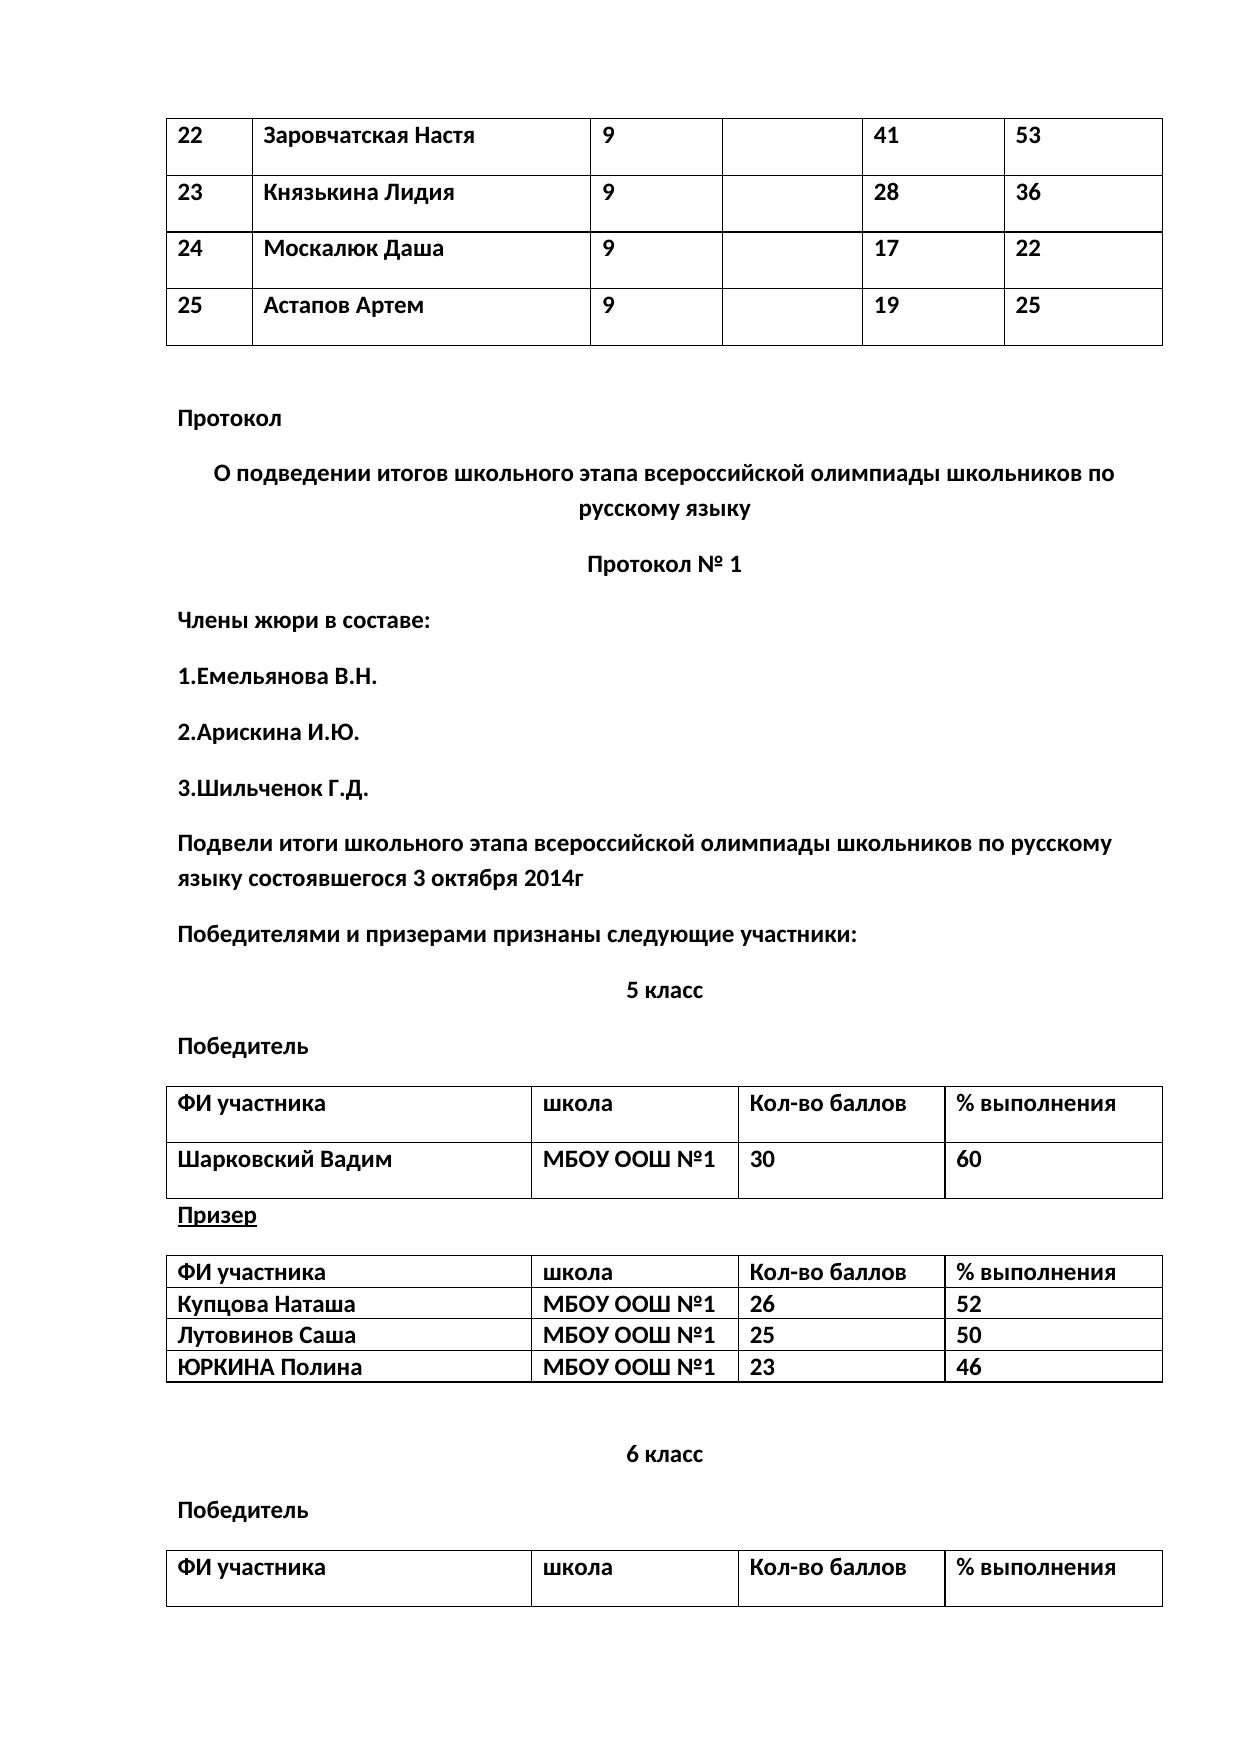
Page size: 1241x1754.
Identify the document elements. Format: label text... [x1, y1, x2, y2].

table_cell 60 [946, 1143, 1162, 1198]
table_cell 9 [591, 233, 722, 288]
text Протокол [177, 402, 1152, 432]
table_cell 50 [946, 1319, 1162, 1350]
table_cell Москалюк Даша [253, 233, 590, 288]
text Подвели итоги школьного этапа всероссийской олимпиады школьников по русскому языку состоявшегося 3 октября 2014г [177, 827, 1152, 893]
table_header % выполнения [946, 1087, 1162, 1142]
table_header школа [532, 1087, 738, 1142]
table_cell 36 [1005, 176, 1162, 231]
table_cell 28 [863, 176, 1004, 231]
table_header Кол-во баллов [739, 1256, 944, 1287]
table_cell 22 [1005, 233, 1162, 288]
table_header школа [532, 1551, 738, 1606]
text 1.Емельянова В.Н. [177, 660, 1152, 691]
table_cell Астапов Артем [253, 289, 590, 345]
table_cell МБОУ ООШ №1 [532, 1288, 738, 1318]
table_header Кол-во баллов [739, 1551, 944, 1606]
table_cell МБОУ ООШ №1 [532, 1143, 738, 1198]
table_cell Лутовинов Саша [167, 1319, 531, 1350]
table_cell 22 [167, 119, 252, 175]
table_cell 41 [863, 119, 1004, 175]
table_header школа [532, 1256, 738, 1287]
table_cell 24 [167, 233, 252, 288]
table_cell [723, 176, 862, 231]
text 3.Шильченок Г.Д. [177, 772, 1152, 802]
table_cell 9 [591, 289, 722, 345]
text 5 класс [177, 974, 1152, 1005]
table_header ФИ участника [167, 1551, 531, 1606]
table_cell [723, 233, 862, 288]
table_cell Шарковский Вадим [167, 1143, 531, 1198]
table_cell 52 [946, 1288, 1162, 1318]
table_cell 23 [167, 176, 252, 231]
table_cell Князькина Лидия [253, 176, 590, 231]
table_cell 23 [739, 1351, 944, 1381]
table_cell [723, 119, 862, 175]
table_cell 25 [739, 1319, 944, 1350]
table_cell МБОУ ООШ №1 [532, 1351, 738, 1381]
table_cell Заровчатская Настя [253, 119, 590, 175]
table_header ФИ участника [167, 1256, 531, 1287]
table_cell ЮРКИНА Полина [167, 1351, 531, 1381]
text Члены жюри в составе: [177, 604, 1152, 635]
text 2.Арискина И.Ю. [177, 716, 1152, 746]
text Протокол № 1 [177, 548, 1152, 579]
table_header Кол-во баллов [739, 1087, 944, 1142]
text Победитель [177, 1494, 1152, 1525]
text Победителями и призерами признаны следующие участники: [177, 918, 1152, 949]
text Призер [177, 1199, 1152, 1230]
table_cell Купцова Наташа [167, 1288, 531, 1318]
text 6 класс [177, 1438, 1152, 1469]
table_cell 30 [739, 1143, 944, 1198]
table_cell 46 [946, 1351, 1162, 1381]
table_cell 19 [863, 289, 1004, 345]
text Победитель [177, 1030, 1152, 1061]
table_cell 9 [591, 119, 722, 175]
table_header % выполнения [946, 1551, 1162, 1606]
table_header % выполнения [946, 1256, 1162, 1287]
table_cell [723, 289, 862, 345]
table_cell МБОУ ООШ №1 [532, 1319, 738, 1350]
table_cell 9 [591, 176, 722, 231]
text О подведении итогов школьного этапа всероссийской олимпиады школьников по русскому языку [177, 457, 1152, 523]
table_cell 26 [739, 1288, 944, 1318]
table_header ФИ участника [167, 1087, 531, 1142]
table_cell 53 [1005, 119, 1162, 175]
table_cell 25 [1005, 289, 1162, 345]
table_cell 25 [167, 289, 252, 345]
table_cell 17 [863, 233, 1004, 288]
